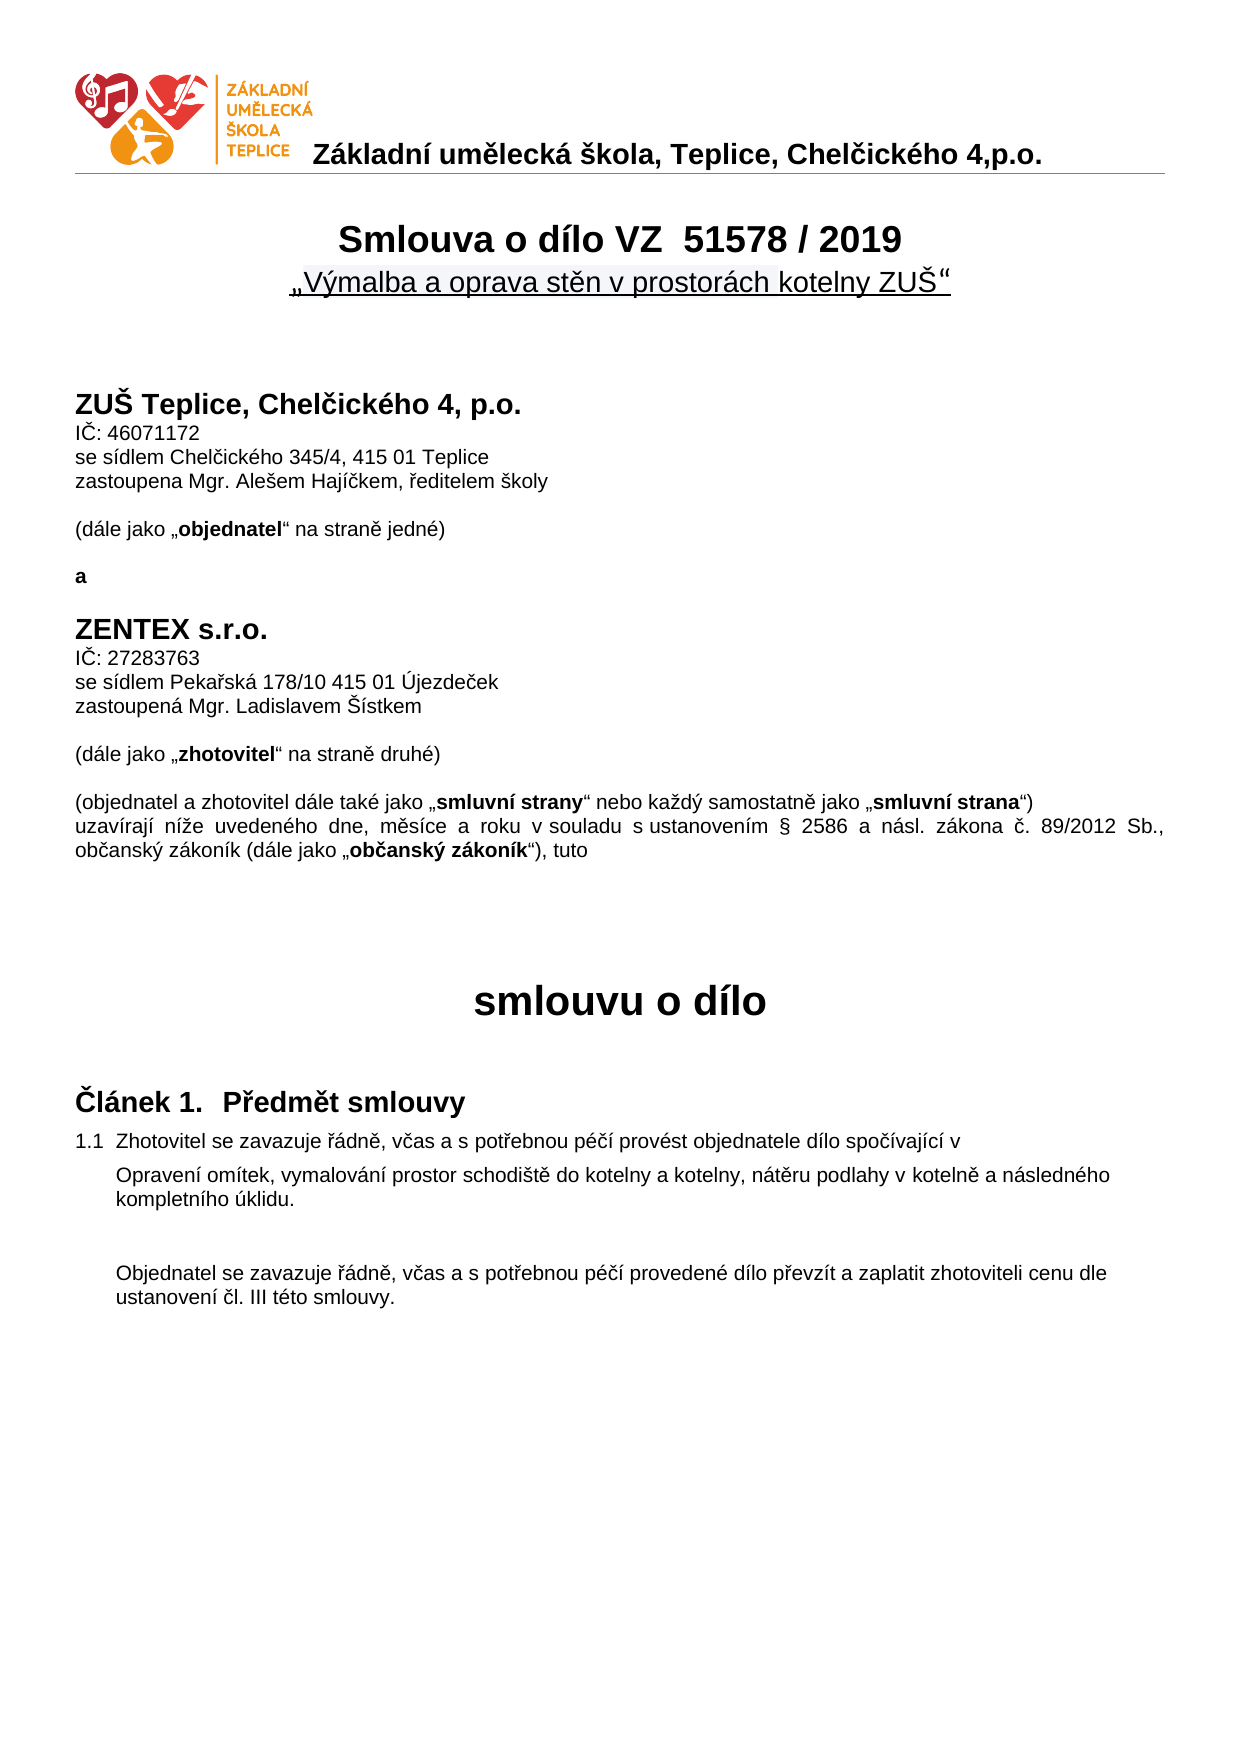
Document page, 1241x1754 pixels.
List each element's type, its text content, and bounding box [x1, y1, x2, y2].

text „Výmalba a oprava stěn v prostorách kotelny ZUŠ“ [75, 260, 1165, 301]
text IČ: 27283763 [75, 646, 1165, 670]
text smlouvu o dílo [75, 977, 1165, 1024]
text (objednatel a zhotovitel dále také jako „smluvní strany“ nebo každý samostatně jako „smluvní strana“) [75, 789, 1165, 813]
list Zhotovitel se zavazuje řádně, včas a s potřebnou péčí provést objednatele dílo spočívající v [75, 1129, 1165, 1153]
text Opravení omítek, vymalování prostor schodiště do kotelny a kotelny, nátěru podlahy v kotelně a následného kompletního úklidu. [116, 1163, 1165, 1211]
text uzavírají níže uvedeného dne, měsíce a roku v souladu s ustanovením § 2586 a násl. zákona č. 89/2012 Sb., občanský zákoník (dále jako „občanský zákoník“), tuto [75, 813, 1165, 861]
text (dále jako „objednatel“ na straně jedné) [75, 516, 1165, 540]
text zastoupená Mgr. Ladislavem Šístkem [75, 694, 1165, 718]
text zastoupena Mgr. Alešem Hajíčkem, ředitelem školy [75, 468, 1165, 492]
text Smlouva o dílo VZ 51578 / 2019 [75, 217, 1165, 260]
text a [75, 564, 1165, 588]
text se sídlem Pekařská 178/10 415 01 Újezdeček [75, 670, 1165, 694]
picture [75, 73, 313, 165]
list Předmět smlouvy [75, 1085, 1165, 1118]
text IČ: 46071172 [75, 421, 1165, 444]
text ZENTEX s.r.o. [75, 612, 1165, 646]
text Objednatel se zavazuje řádně, včas a s potřebnou péčí provedené dílo převzít a zaplatit zhotoviteli cenu dle ustanovení čl. III této smlouvy. [116, 1261, 1165, 1309]
text se sídlem Chelčického 345/4, 415 01 Teplice [75, 444, 1165, 468]
text ZUŠ Teplice, Chelčického 4, p.o. [75, 387, 1165, 421]
text (dále jako „zhotovitel“ na straně druhé) [75, 742, 1165, 766]
